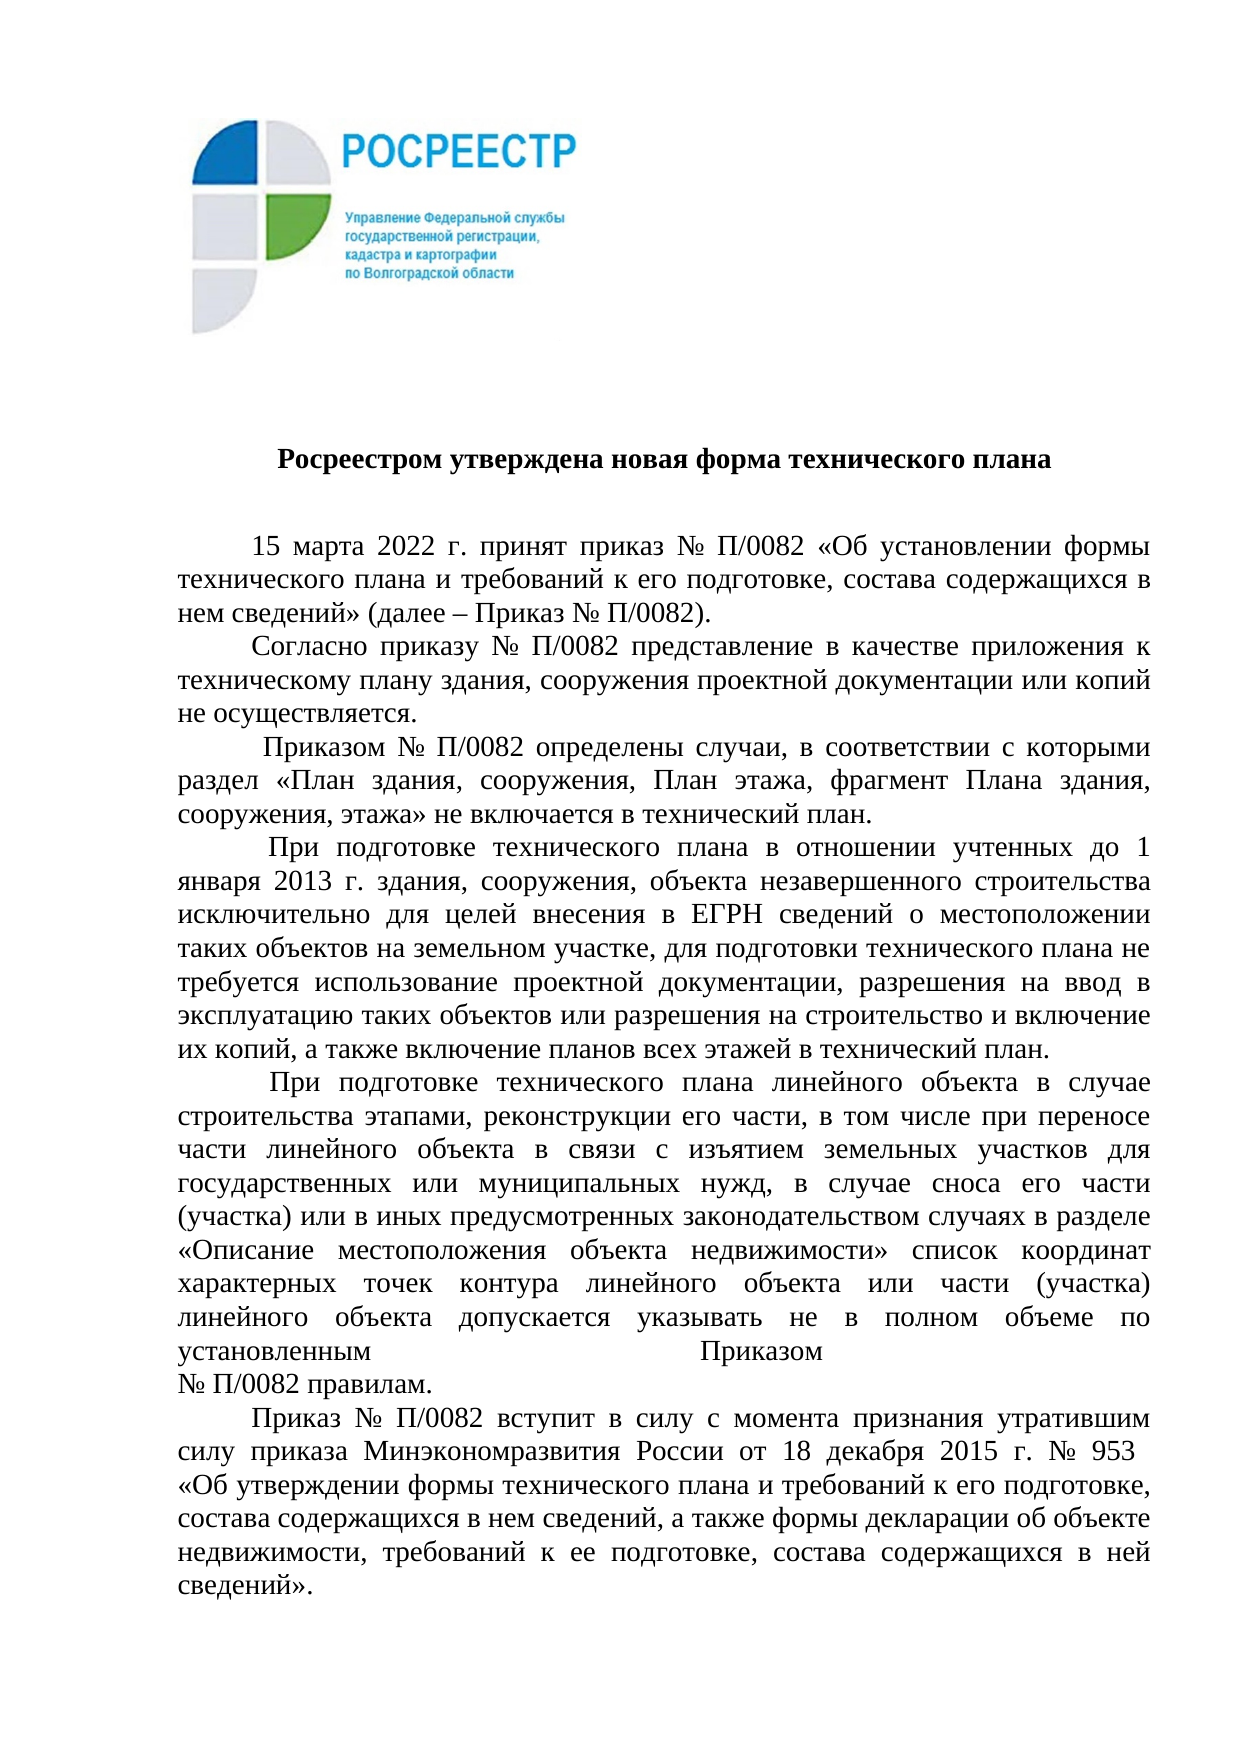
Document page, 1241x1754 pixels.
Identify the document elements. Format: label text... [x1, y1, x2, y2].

text 15 марта 2022 г. принят приказ № П/0082 «Об установлении формы технического плана и требований к его подготовке, состава содержащихся в нем сведений» (далее – Приказ № П/0082). [177, 528, 1152, 628]
text Росреестром утверждена новая форма технического плана [177, 441, 1152, 475]
text Согласно приказу № П/0082 представление в качестве приложения к техническому плану здания, сооружения проектной документации или копий не осуществляется. [177, 628, 1152, 729]
text При подготовке технического плана в отношении учтенных до 1 января 2013 г. здания, сооружения, объекта незавершенного строительства исключительно для целей внесения в ЕГРН сведений о местоположении таких объектов на земельном участке, для подготовки технического плана не требуется использование проектной документации, разрешения на ввод в эксплуатацию таких объектов или разрешения на строительство и включение их копий, а также включение планов всех этажей в технический план. [177, 829, 1152, 1064]
text При подготовке технического плана линейного объекта в случае строительства этапами, реконструкции его части, в том числе при переносе части линейного объекта в связи с изъятием земельных участков для государственных или муниципальных нужд, в случае сноса его части (участка) или в иных предусмотренных законодательством случаях в разделе «Описание местоположения объекта недвижимости» список координат характерных точек контура линейного объекта или части (участка) линейного объекта допускается указывать не в полном объеме по установленным Приказом № П/0082 правилам. [177, 1064, 1152, 1400]
text Приказом № П/0082 определены случаи, в соответствии с которыми раздел «План здания, сооружения, План этажа, фрагмент Плана здания, сооружения, этажа» не включается в технический план. [177, 729, 1152, 829]
text Приказ № П/0082 вступит в силу с момента признания утратившим силу приказа Минэкономразвития России от 18 декабря 2015 г. № 953 «Об утверждении формы технического плана и требований к его подготовке, состава содержащихся в нем сведений, а также формы декларации об объекте недвижимости, требований к ее подготовке, состава содержащихся в ней сведений». [177, 1400, 1152, 1601]
picture [177, 118, 583, 341]
